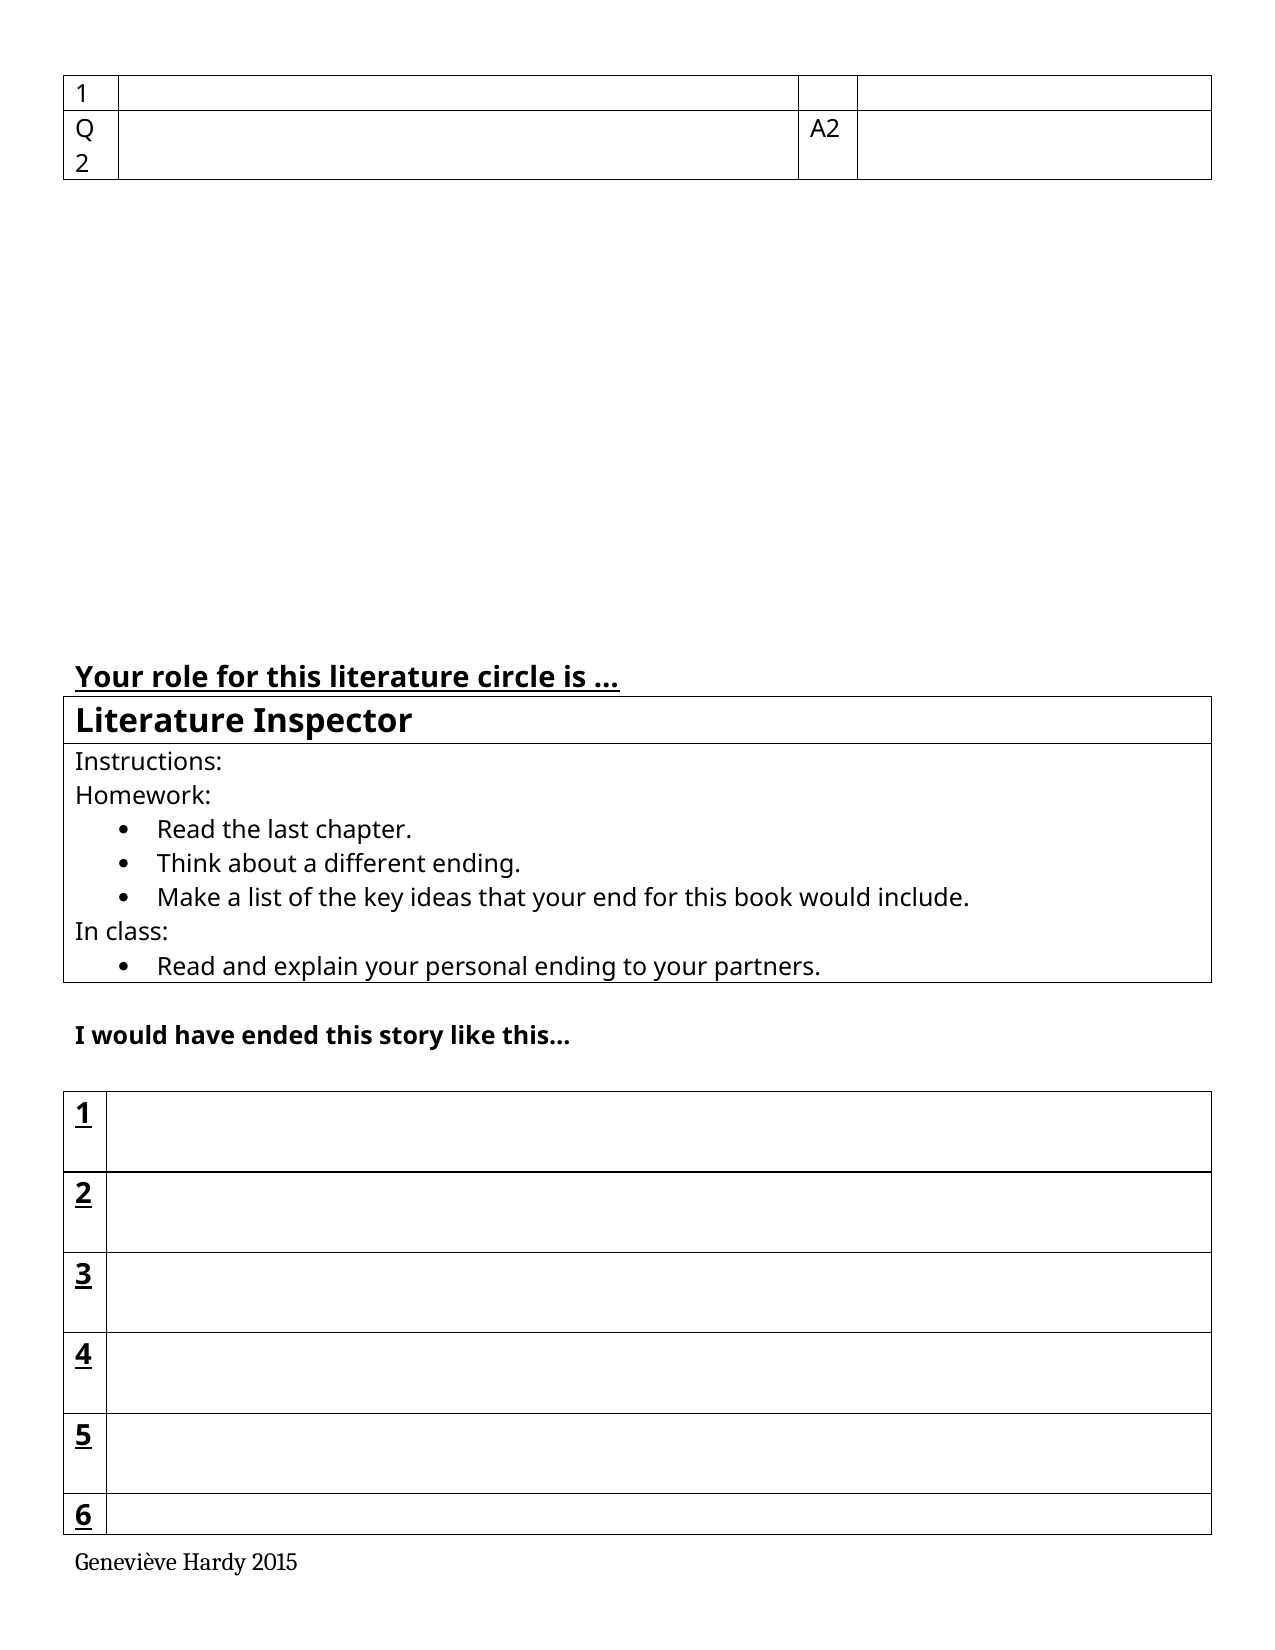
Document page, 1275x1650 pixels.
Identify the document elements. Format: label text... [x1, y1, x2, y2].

table_cell [107, 1494, 1211, 1534]
table_header [107, 1092, 1211, 1171]
text Your role for this literature circle is … [75, 657, 1200, 696]
table_cell [107, 1414, 1211, 1493]
table_header Literature Inspector [64, 697, 1211, 743]
table_cell [107, 1333, 1211, 1413]
text I would have ended this story like this… [75, 1017, 1200, 1051]
table_header 1 [64, 1092, 106, 1171]
table_cell Q2 [64, 111, 118, 179]
table_cell 2 [64, 1173, 106, 1252]
table_cell [119, 111, 798, 179]
table_cell [107, 1173, 1211, 1252]
table_cell [107, 1253, 1211, 1332]
table_header [858, 76, 1211, 110]
table_header A1 [799, 76, 857, 110]
table_cell 4 [64, 1333, 106, 1413]
table_cell A2 [799, 111, 857, 179]
table_cell 5 [64, 1414, 106, 1493]
table_header Q1 [64, 76, 118, 110]
table_cell 3 [64, 1253, 106, 1332]
table_cell Instructions: Homework: Read the last chapter. Think about a different ending. Make a list of the key ideas that your end for this book would include. In class: Read and explain your personal ending to your partners. [64, 744, 1211, 982]
table_header [119, 76, 798, 110]
table_cell 6 [64, 1494, 106, 1534]
table_cell [858, 111, 1211, 179]
